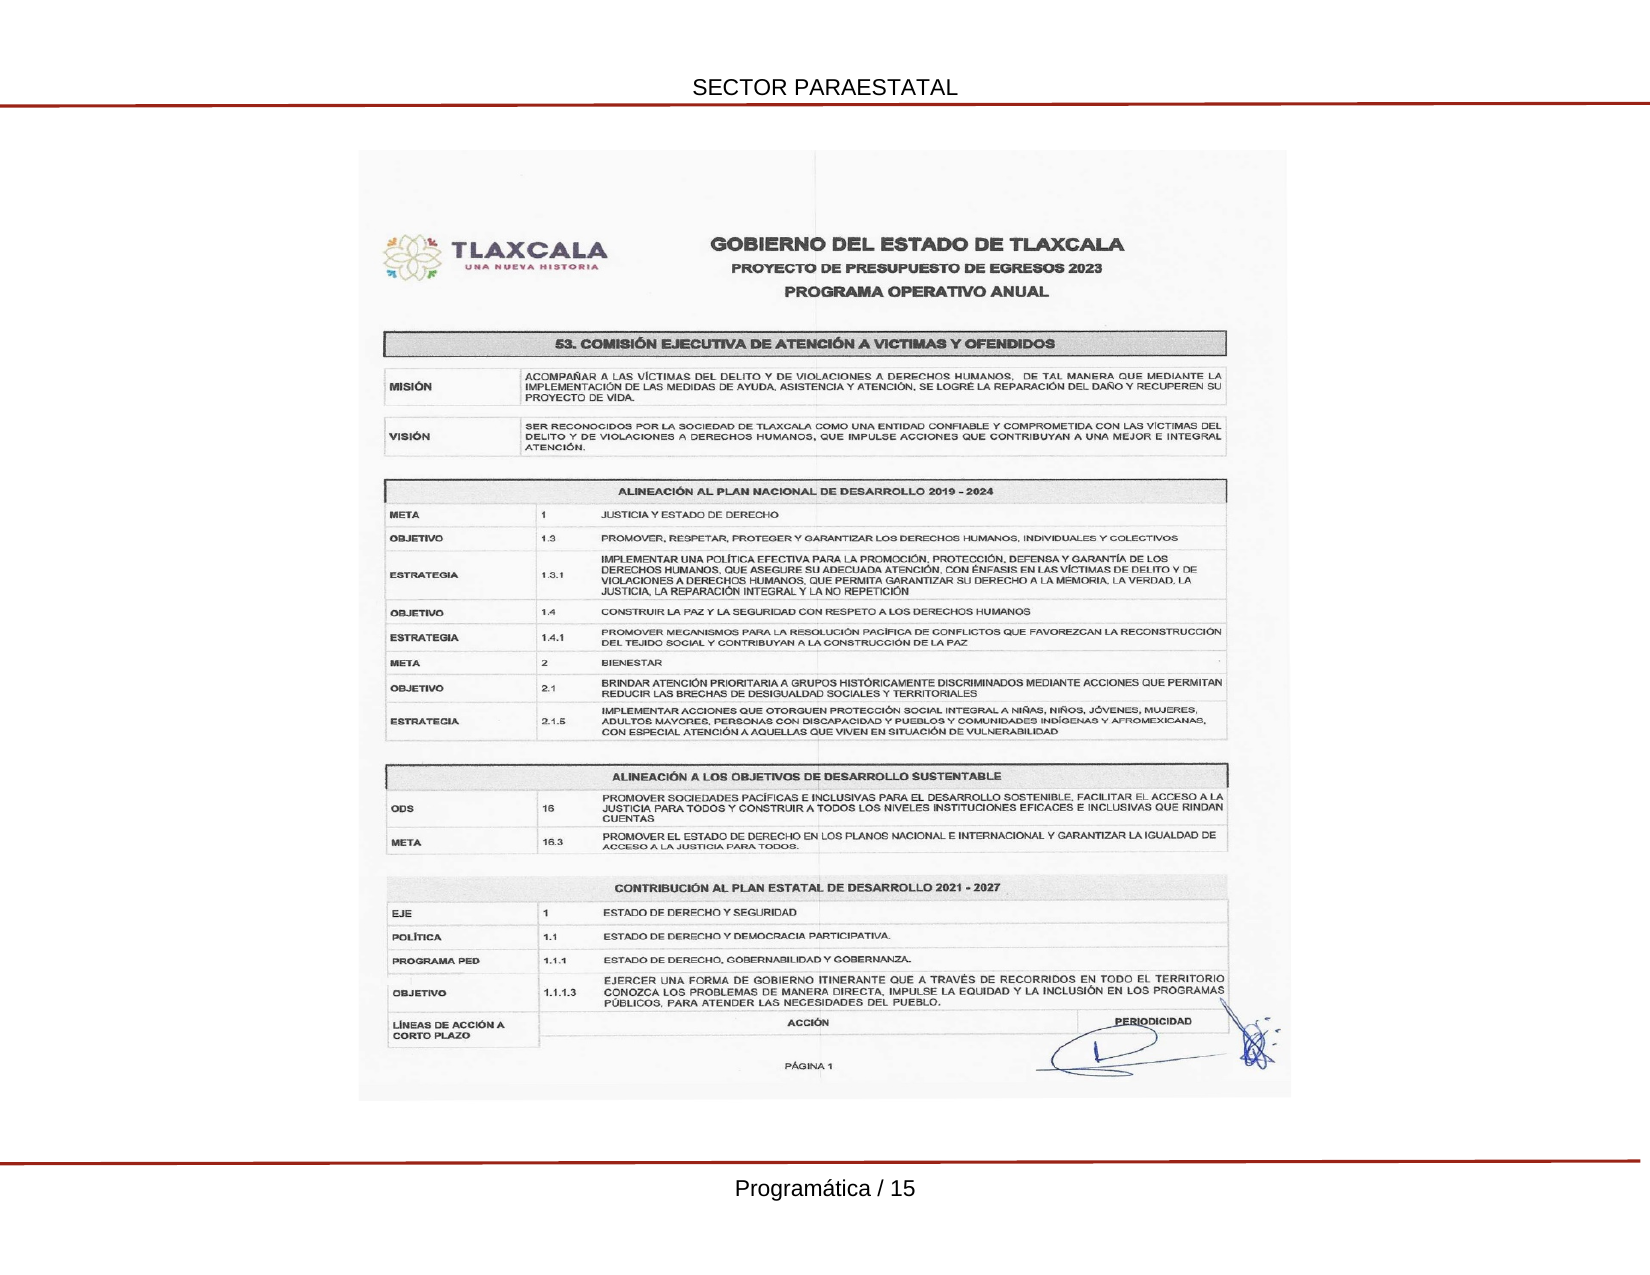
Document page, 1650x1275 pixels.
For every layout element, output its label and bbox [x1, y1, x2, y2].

picture [358, 150, 1292, 1125]
